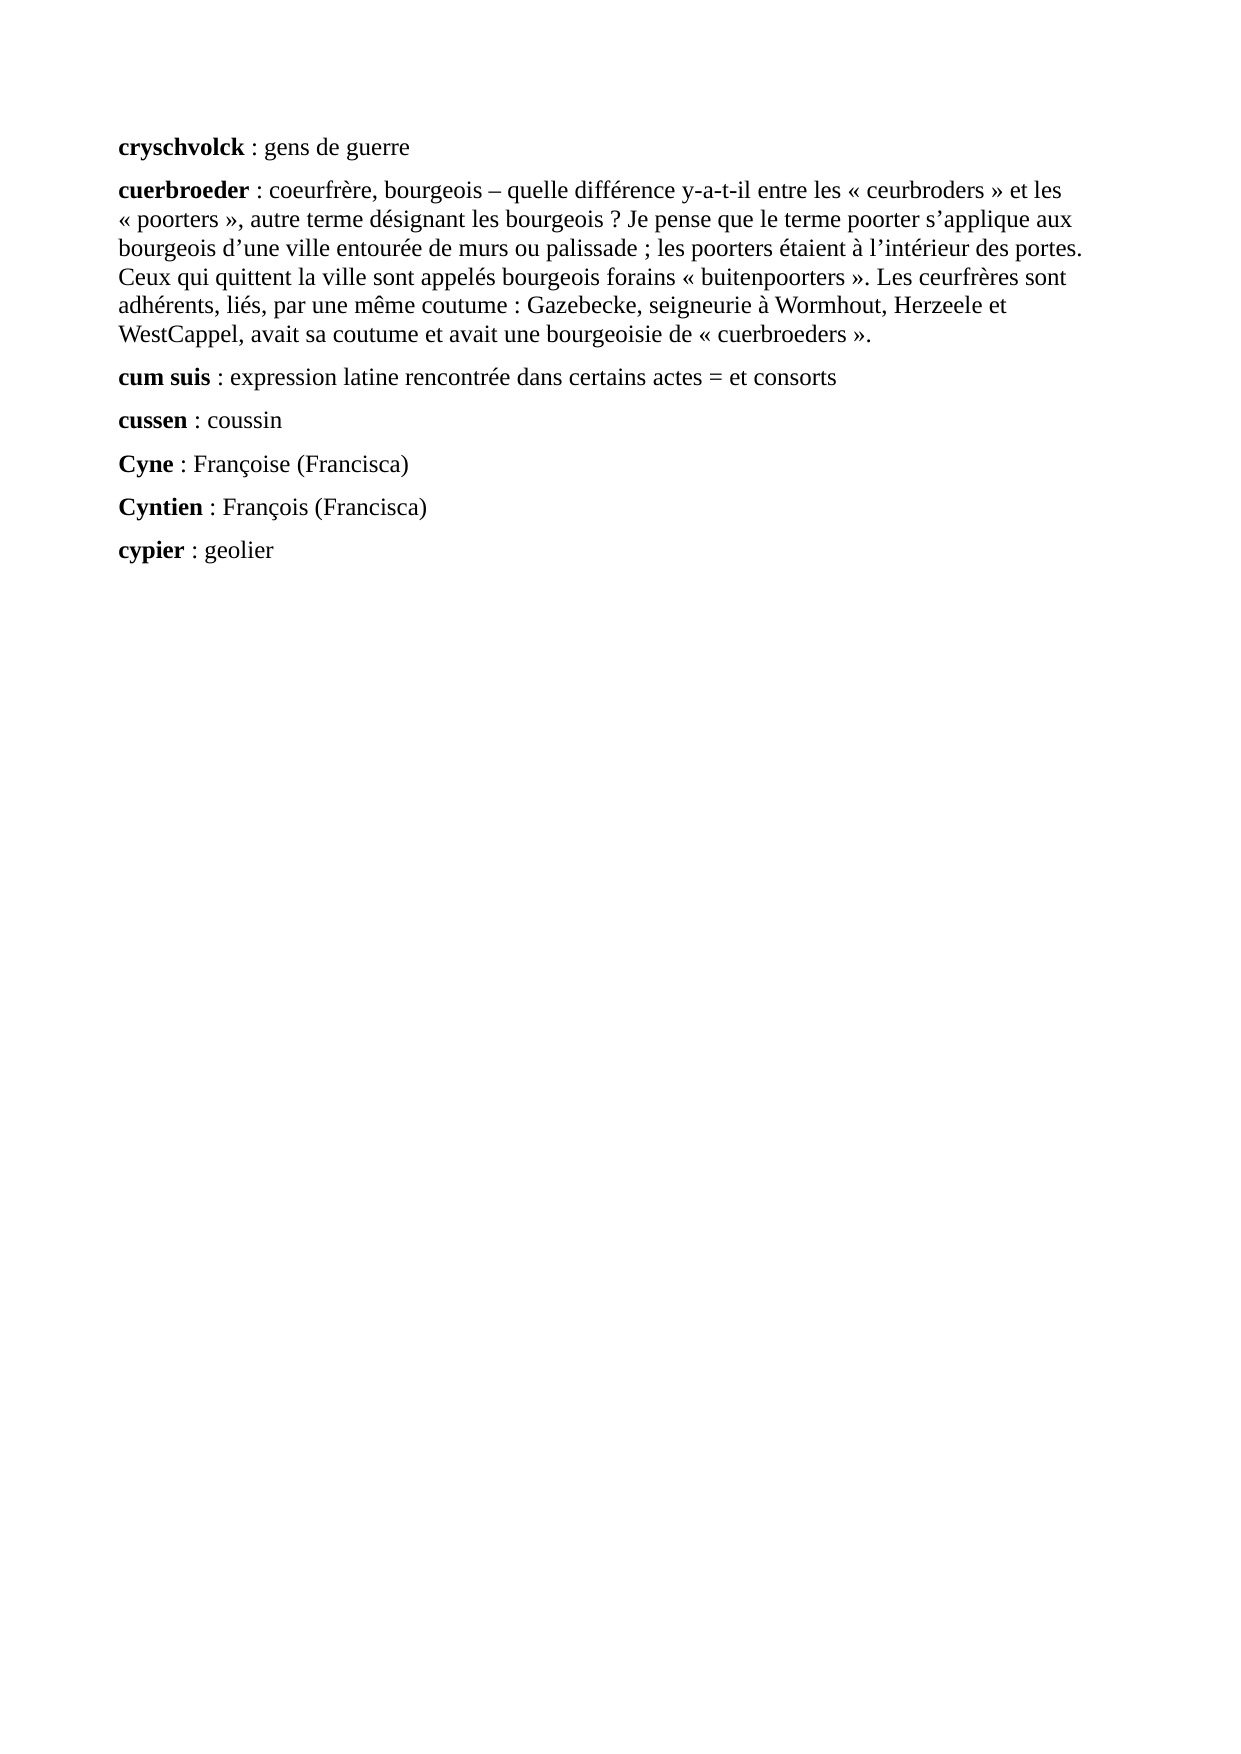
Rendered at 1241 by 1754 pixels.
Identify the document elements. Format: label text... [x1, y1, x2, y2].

text Cyntien : François (Francisca) [118, 492, 1122, 521]
text Cyne : Françoise (Francisca) [118, 449, 1122, 477]
text cum suis : expression latine rencontrée dans certains actes = et consorts [118, 362, 1122, 391]
text cryschvolck : gens de guerre [118, 132, 1122, 161]
text cypier : geolier [118, 535, 1122, 564]
text cuerbroeder : coeurfrère, bourgeois – quelle différence y-a-t-il entre les « ceurbroders » et les « poorters », autre terme désignant les bourgeois ? Je pense que le terme poorter s’applique aux bourgeois d’une ville entourée de murs ou palissade ; les poorters étaient à l’intérieur des portes. Ceux qui quittent la ville sont appelés bourgeois forains « buitenpoorters ». Les ceurfrères sont adhérents, liés, par une même coutume : Gazebecke, seigneurie à Wormhout, Herzeele et WestCappel, avait sa coutume et avait une bourgeoisie de « cuerbroeders ». [118, 176, 1122, 348]
text cussen : coussin [118, 406, 1122, 434]
